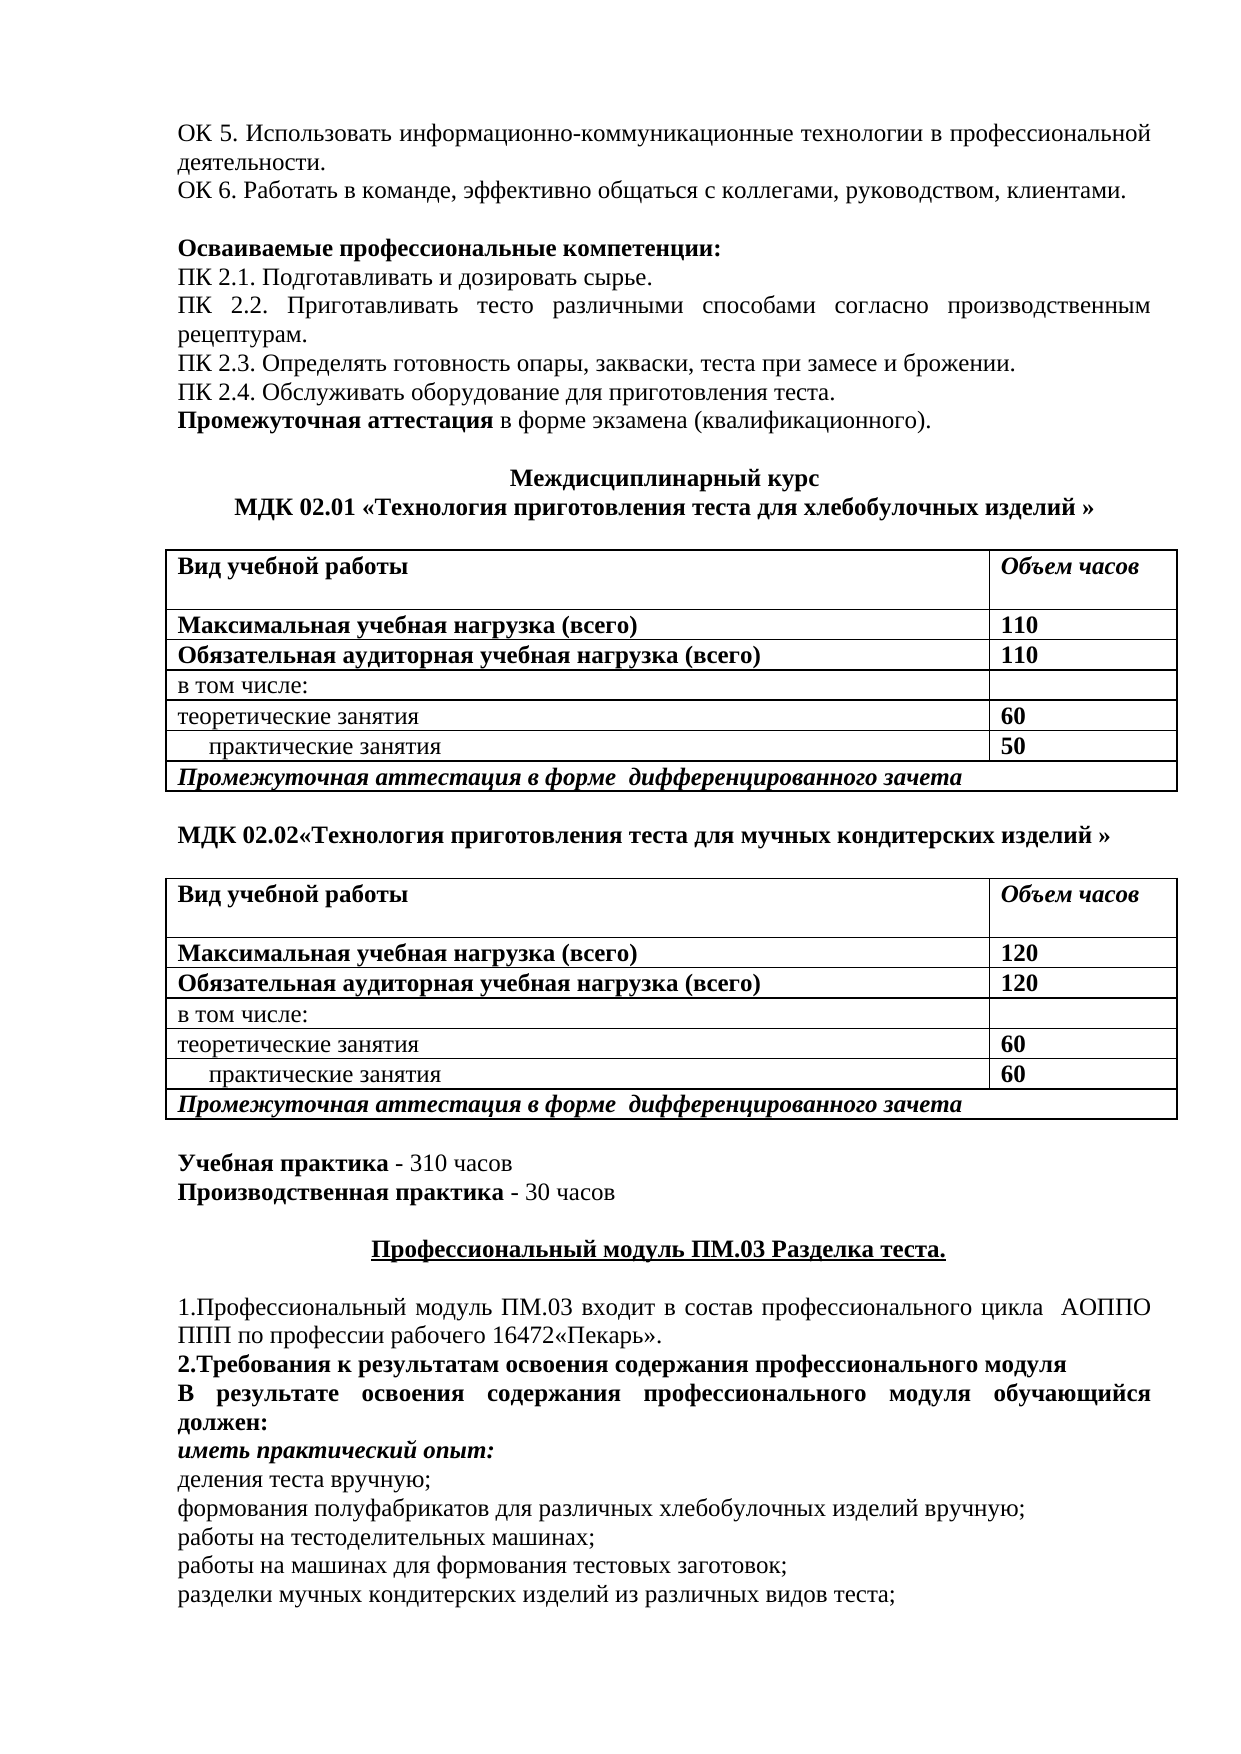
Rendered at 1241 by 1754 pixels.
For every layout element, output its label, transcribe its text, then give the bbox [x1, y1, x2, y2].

table_cell 110 [990, 640, 1176, 669]
text ОК 5. Использовать информационно-коммуникационные технологии в профессиональной деятельности. [177, 118, 1152, 176]
text ОК 6. Работать в команде, эффективно общаться с коллегами, руководством, клиентами. [177, 176, 1152, 204]
table_cell 120 [990, 968, 1176, 997]
text МДК 02.01 «Технология приготовления теста для хлебобулочных изделий » [177, 492, 1152, 521]
text ПК 2.2. Приготавливать тесто различными способами согласно производственным рецептурам. [177, 291, 1152, 348]
text Учебная практика - 310 часов [177, 1148, 1152, 1177]
text ПК 2.3. Определять готовность опары, закваски, теста при замесе и брожении. [177, 348, 1152, 377]
text деления теста вручную; [177, 1464, 1152, 1493]
text 2.Требования к результатам освоения содержания профессионального модуля [177, 1349, 1152, 1378]
text ПК 2.1. Подготавливать и дозировать сырье. [177, 262, 1152, 291]
table_cell Максимальная учебная нагрузка (всего) [167, 938, 989, 967]
table_cell [990, 999, 1176, 1027]
text Междисциплинарный курс [177, 463, 1152, 492]
table_cell в том числе: [167, 671, 989, 699]
table_cell практические занятия [167, 1059, 989, 1088]
text работы на тестоделительных машинах; [177, 1522, 1152, 1550]
table_cell 60 [990, 1029, 1176, 1058]
table_cell 60 [990, 701, 1176, 730]
text Профессиональный модуль ПМ.03 Разделка теста. [177, 1234, 1152, 1263]
table_cell Обязательная аудиторная учебная нагрузка (всего) [167, 640, 989, 669]
table_cell Максимальная учебная нагрузка (всего) [167, 610, 989, 639]
table_cell 120 [990, 938, 1176, 967]
table_header Вид учебной работы [167, 879, 989, 936]
text разделки мучных кондитерских изделий из различных видов теста; [177, 1579, 1152, 1608]
table_cell 110 [990, 610, 1176, 639]
table_cell Промежуточная аттестация в форме дифференцированного зачета [167, 762, 1176, 790]
text ПК 2.4. Обслуживать оборудование для приготовления теста. [177, 377, 1152, 406]
table_cell в том числе: [167, 999, 989, 1027]
text иметь практический опыт: [177, 1435, 1152, 1464]
text Производственная практика - 30 часов [177, 1177, 1152, 1205]
table_cell 60 [990, 1059, 1176, 1088]
table_cell практические занятия [167, 731, 989, 760]
text Осваиваемые профессиональные компетенции: [177, 233, 1152, 262]
table_cell теоретические занятия [167, 701, 989, 730]
text Промежуточная аттестация в форме экзамена (квалификационного). [177, 406, 1152, 434]
table_cell теоретические занятия [167, 1029, 989, 1058]
table_cell Обязательная аудиторная учебная нагрузка (всего) [167, 968, 989, 997]
table_cell [990, 671, 1176, 699]
table_cell 50 [990, 731, 1176, 760]
table_header Вид учебной работы [167, 551, 989, 608]
text 1.Профессиональный модуль ПМ.03 входит в состав профессионального цикла АОППО ППП по профессии рабочего 16472«Пекарь». [177, 1292, 1152, 1349]
table_header Объем часов [990, 551, 1176, 608]
text работы на машинах для формования тестовых заготовок; [177, 1550, 1152, 1579]
text формования полуфабрикатов для различных хлебобулочных изделий вручную; [177, 1493, 1152, 1522]
text МДК 02.02«Технология приготовления теста для мучных кондитерских изделий » [177, 820, 1152, 849]
text В результате освоения содержания профессионального модуля обучающийся должен: [177, 1378, 1152, 1435]
table_header Объем часов [990, 879, 1176, 936]
table_cell Промежуточная аттестация в форме дифференцированного зачета [167, 1090, 1176, 1118]
